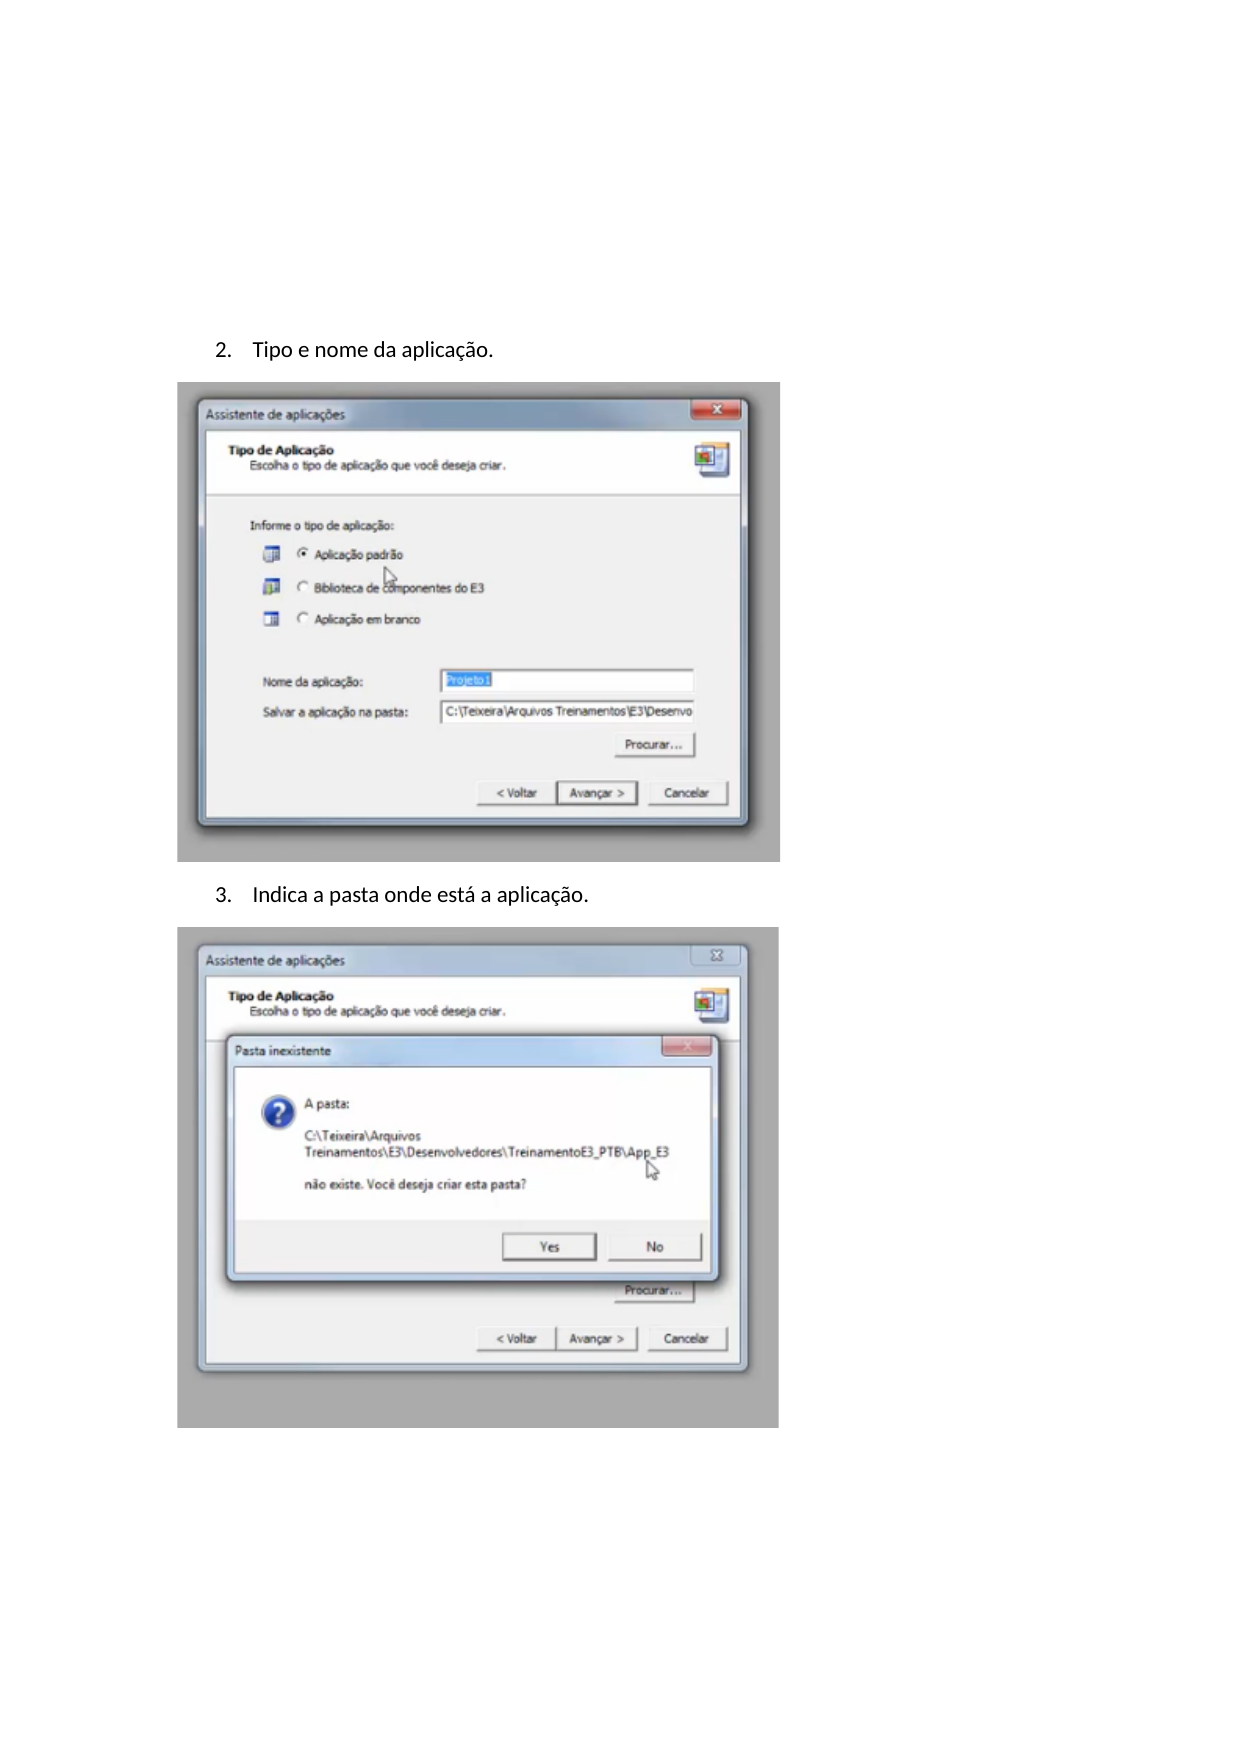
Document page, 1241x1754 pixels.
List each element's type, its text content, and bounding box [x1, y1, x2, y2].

picture [177, 382, 781, 862]
picture [177, 927, 779, 1428]
list Tipo e nome da aplicação. [215, 335, 1063, 363]
list Indica a pasta onde está a aplicação. [215, 881, 1063, 908]
